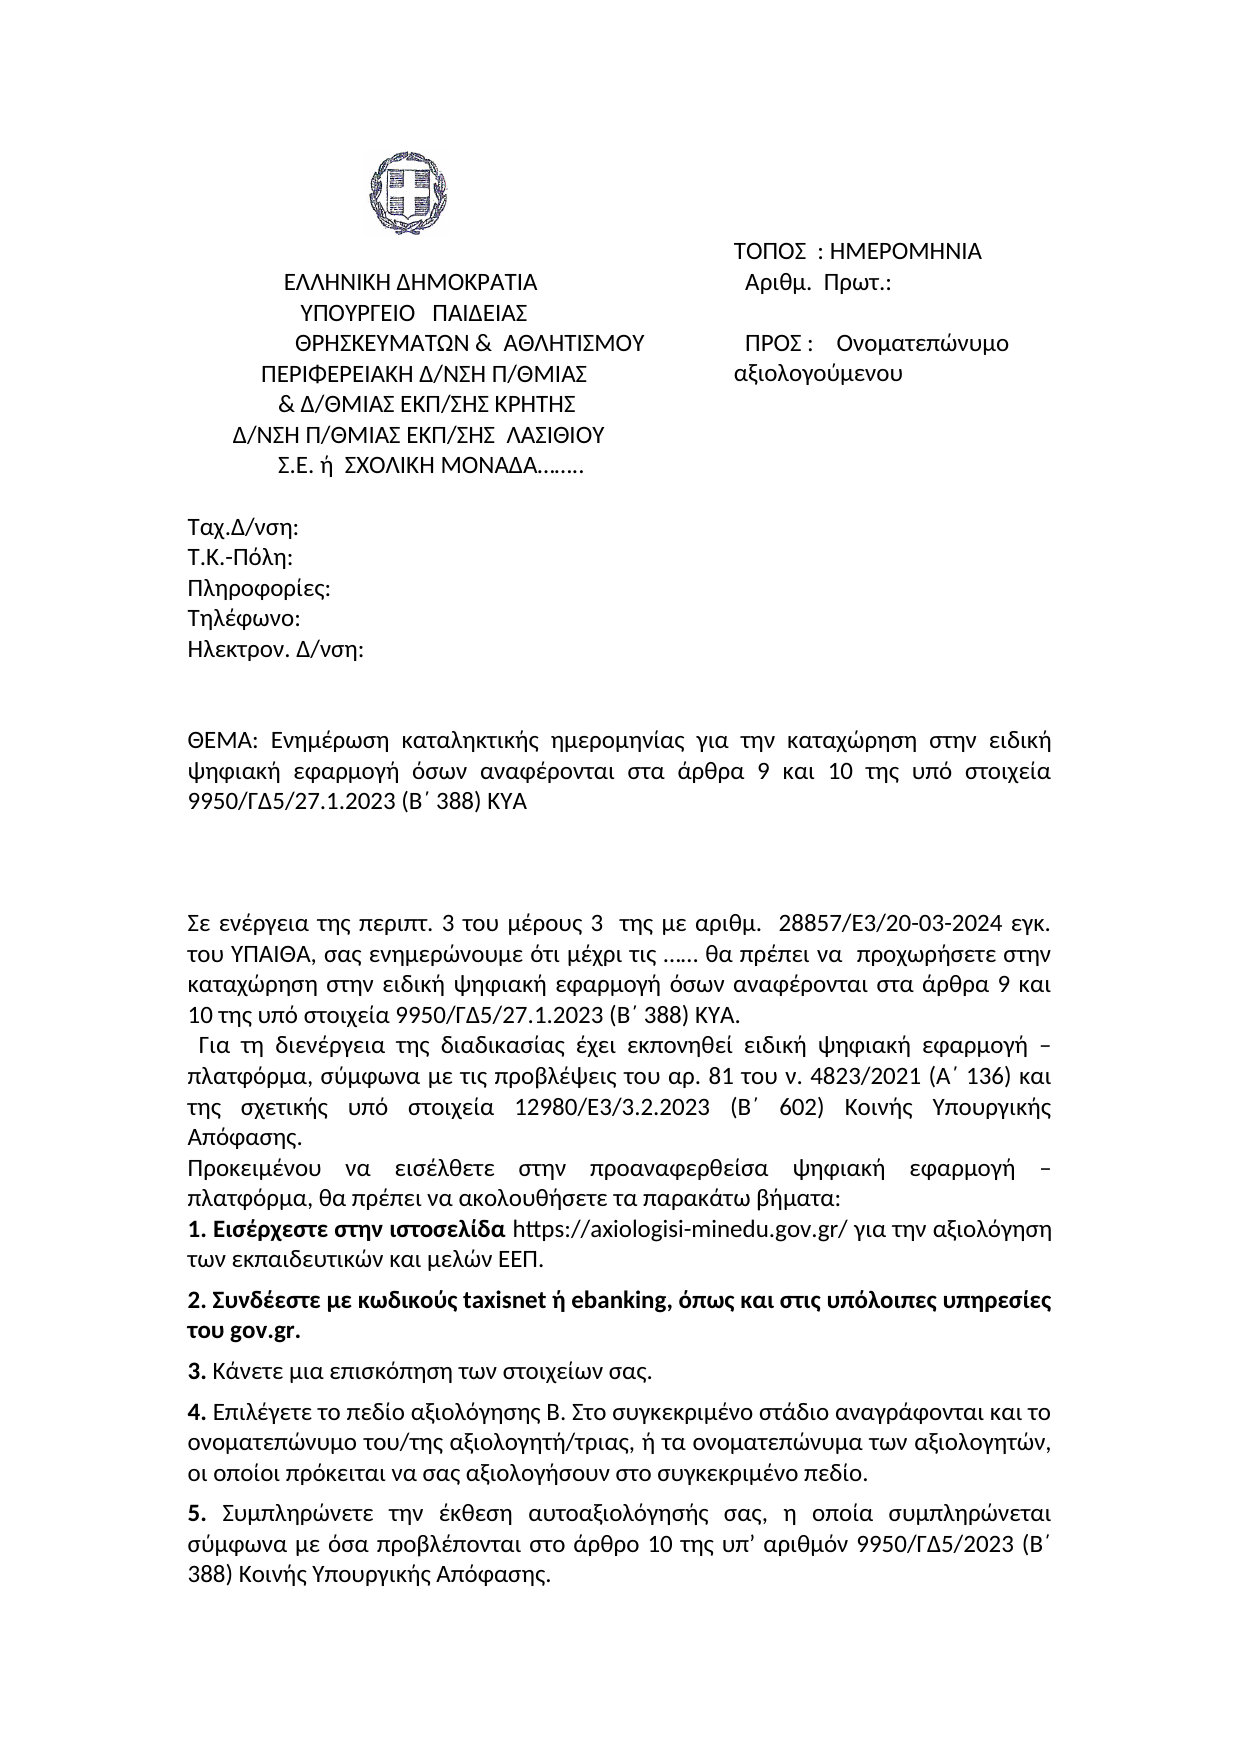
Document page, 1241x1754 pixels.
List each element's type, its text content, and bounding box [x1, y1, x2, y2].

picture [363, 150, 450, 236]
table_header ΕΛΛΗΝΙΚΗ ΔΗΜΟΚΡΑΤΙΑ ΥΠΟΥΡΓΕΙΟ ΠΑΙΔΕΙΑΣ ΘΡΗΣΚΕΥΜΑΤΩΝ & ΑΘΛΗΤΙΣΜΟΥ ΠΕΡΙΦΕΡΕΙΑΚΗ Δ/ΝΣΗ Π/ΘΜΙΑΣ & Δ/ΘΜΙΑΣ ΕΚΠ/ΣΗΣ ΚΡΗΤΗΣ Δ/ΝΣΗ Π/ΘΜΙΑΣ ΕΚΠ/ΣΗΣ ΛΑΣΙΘΙΟΥ Σ.Ε. ή ΣΧΟΛΙΚΗ ΜΟΝΑΔΑ…….. Ταχ.Δ/νση: Τ.Κ.-Πόλη: Πληροφορίες: Τηλέφωνο: Ηλεκτρον. Δ/νση: [176, 150, 722, 663]
text Για τη διενέργεια της διαδικασίας έχει εκπονηθεί ειδική ψηφιακή εφαρμογή – πλατφόρμα, σύμφωνα με τις προβλέψεις του αρ. 81 του ν. 4823/2021 (Α΄ 136) και της σχετικής υπό στοιχεία 12980/Ε3/3.2.2023 (Β΄ 602) Κοινής Υπουργικής Απόφασης. [187, 1029, 1053, 1152]
text 5. Συμπληρώνετε την έκθεση αυτοαξιολόγησής σας, η οποία συμπληρώνεται σύμφωνα με όσα προβλέπονται στο άρθρο 10 της υπ’ αριθμόν 9950/ΓΔ5/2023 (Β΄ 388) Κοινής Υπουργικής Απόφασης. [187, 1497, 1053, 1589]
text 3. Κάνετε μια επισκόπηση των στοιχείων σας. [187, 1355, 1053, 1386]
text 2. Συνδέεστε με κωδικούς taxisnet ή ebanking, όπως και στις υπόλοιπες υπηρεσίες του gov.gr. [187, 1284, 1053, 1345]
table_header ΤΟΠΟΣ : ΗΜΕΡΟΜΗΝΙΑ Αριθμ. Πρωτ.: ΠΡΟΣ : Ονοματεπώνυμο αξιολογούμενου [723, 150, 1147, 663]
text 1. Εισέρχεστε στην ιστοσελίδα https://axiologisi-minedu.gov.gr/ για την αξιολόγηση των εκπαιδευτικών και μελών ΕΕΠ. [187, 1213, 1053, 1274]
text Προκειμένου να εισέλθετε στην προαναφερθείσα ψηφιακή εφαρμογή – πλατφόρμα, θα πρέπει να ακολουθήσετε τα παρακάτω βήματα: [187, 1152, 1053, 1213]
text 4. Επιλέγετε το πεδίο αξιολόγησης Β. Στο συγκεκριμένο στάδιο αναγράφονται και το ονοματεπώνυμο του/της αξιολογητή/τριας, ή τα ονοματεπώνυμα των αξιολογητών, οι οποίοι πρόκειται να σας αξιολογήσουν στο συγκεκριμένο πεδίο. [187, 1396, 1053, 1487]
text ΘΕΜΑ: Ενημέρωση καταληκτικής ημερομηνίας για την καταχώρηση στην ειδική ψηφιακή εφαρμογή όσων αναφέρονται στα άρθρα 9 και 10 της υπό στοιχεία 9950/ΓΔ5/27.1.2023 (Β΄ 388) ΚΥΑ [187, 724, 1053, 816]
text Σε ενέργεια της περιπτ. 3 του μέρους 3 της με αριθμ. 28857/Ε3/20-03-2024 εγκ. του ΥΠΑΙΘΑ, σας ενημερώνουμε ότι μέχρι τις …… θα πρέπει να προχωρήσετε στην καταχώρηση στην ειδική ψηφιακή εφαρμογή όσων αναφέρονται στα άρθρα 9 και 10 της υπό στοιχεία 9950/ΓΔ5/27.1.2023 (Β΄ 388) ΚΥΑ. [187, 907, 1053, 1029]
